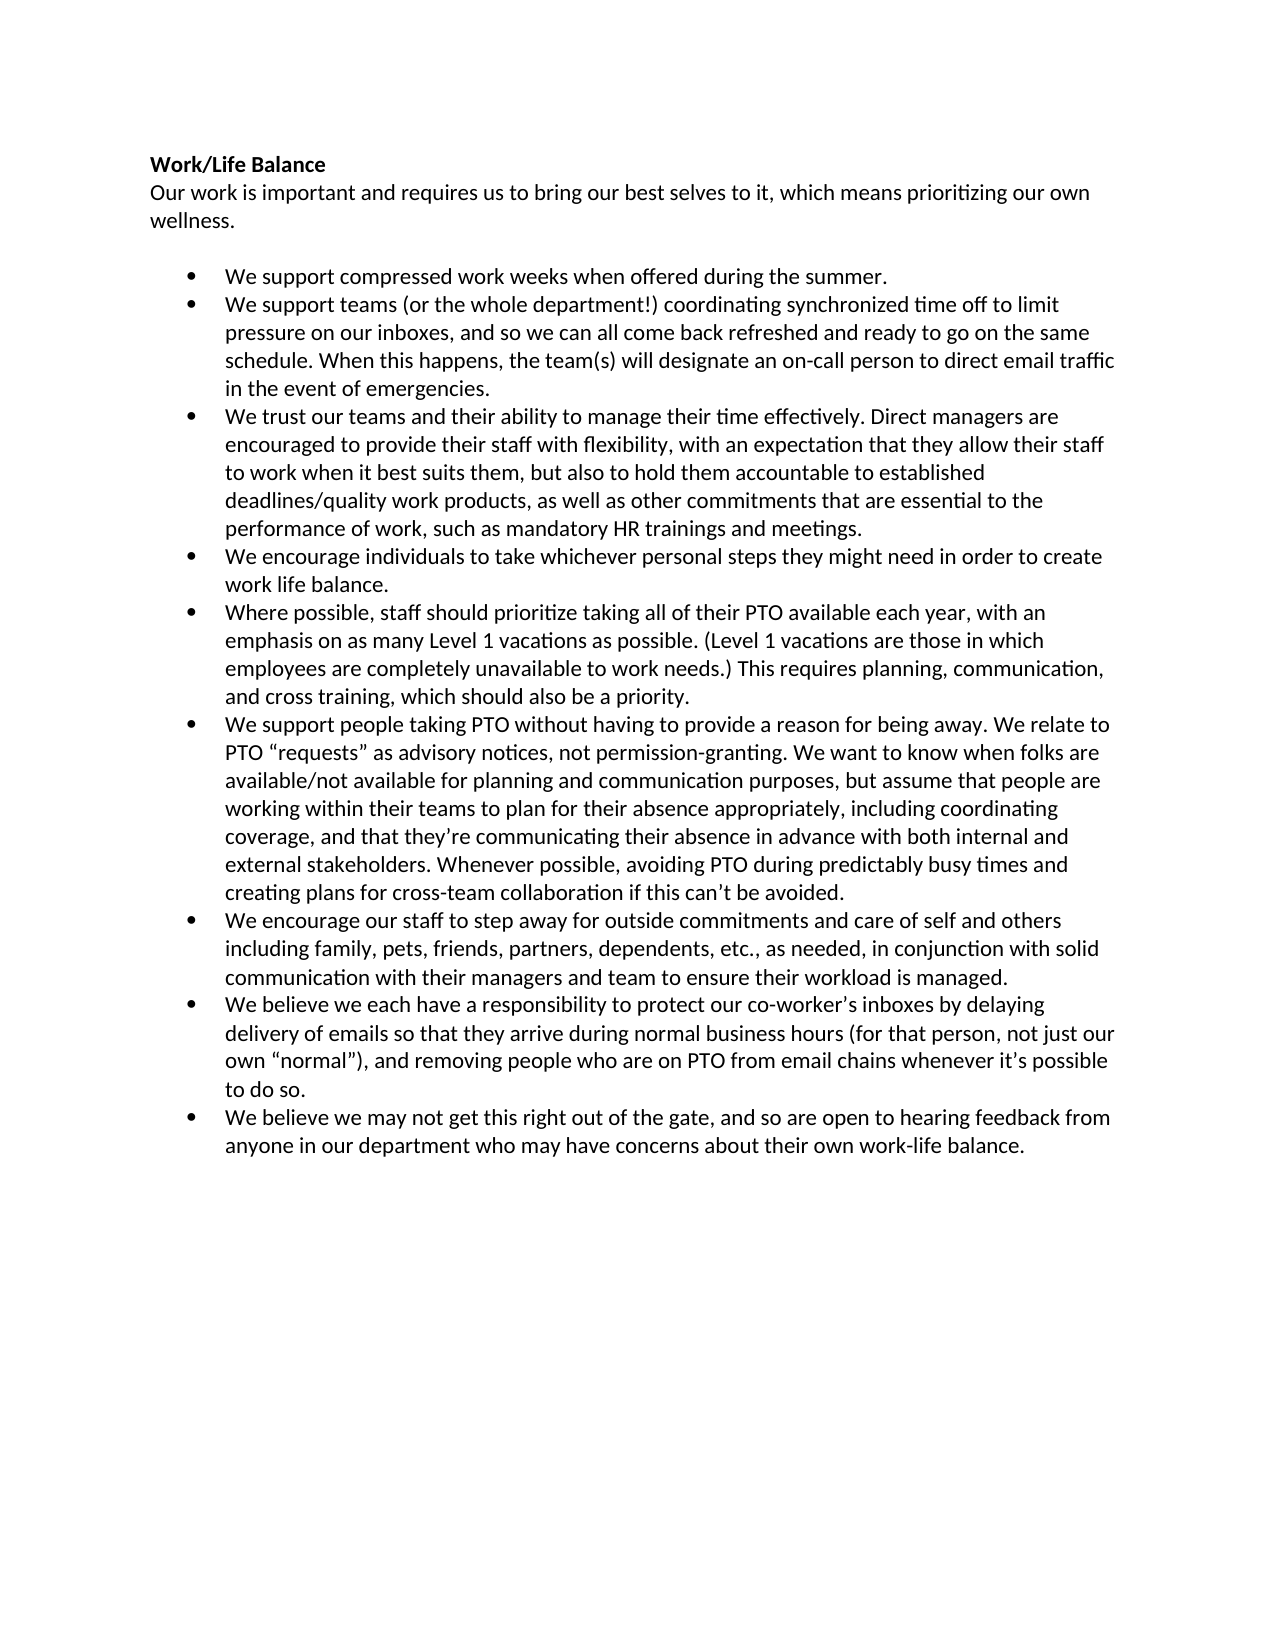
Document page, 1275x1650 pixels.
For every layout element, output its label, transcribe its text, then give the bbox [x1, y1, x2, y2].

list We believe we may not get this right out of the gate, and so are open to hearing feedback from anyone in our department who may have concerns about their own work-life balance. [187, 1103, 1125, 1159]
list We support teams (or the whole department!) coordinating synchronized time off to limit pressure on our inboxes, and so we can all come back refreshed and ready to go on the same schedule. When this happens, the team(s) will designate an on-call person to direct email traffic in the event of emergencies. [187, 290, 1125, 402]
text Work/Life Balance [150, 150, 1125, 178]
text Our work is important and requires us to bring our best selves to it, which means prioritizing our own wellness. [150, 178, 1125, 234]
list We encourage individuals to take whichever personal steps they might need in order to create work life balance. [187, 542, 1125, 598]
list Where possible, staff should prioritize taking all of their PTO available each year, with an emphasis on as many Level 1 vacations as possible. (Level 1 vacations are those in which employees are completely unavailable to work needs.) This requires planning, communication, and cross training, which should also be a priority. [187, 598, 1125, 710]
list We support compressed work weeks when offered during the summer. [187, 262, 1125, 290]
list We support people taking PTO without having to provide a reason for being away. We relate to PTO “requests” as advisory notices, not permission-granting. We want to know when folks are available/not available for planning and communication purposes, but assume that people are working within their teams to plan for their absence appropriately, including coordinating coverage, and that they’re communicating their absence in advance with both internal and external stakeholders. Whenever possible, avoiding PTO during predictably busy times and creating plans for cross-team collaboration if this can’t be avoided. [187, 710, 1125, 907]
list We trust our teams and their ability to manage their time effectively. Direct managers are encouraged to provide their staff with flexibility, with an expectation that they allow their staff to work when it best suits them, but also to hold them accountable to established deadlines/quality work products, as well as other commitments that are essential to the performance of work, such as mandatory HR trainings and meetings. [187, 402, 1125, 542]
list We encourage our staff to step away for outside commitments and care of self and others including family, pets, friends, partners, dependents, etc., as needed, in conjunction with solid communication with their managers and team to ensure their workload is managed. [187, 907, 1125, 991]
list We believe we each have a responsibility to protect our co-worker’s inboxes by delaying delivery of emails so that they arrive during normal business hours (for that person, not just our own “normal”), and removing people who are on PTO from email chains whenever it’s possible to do so. [187, 991, 1125, 1103]
